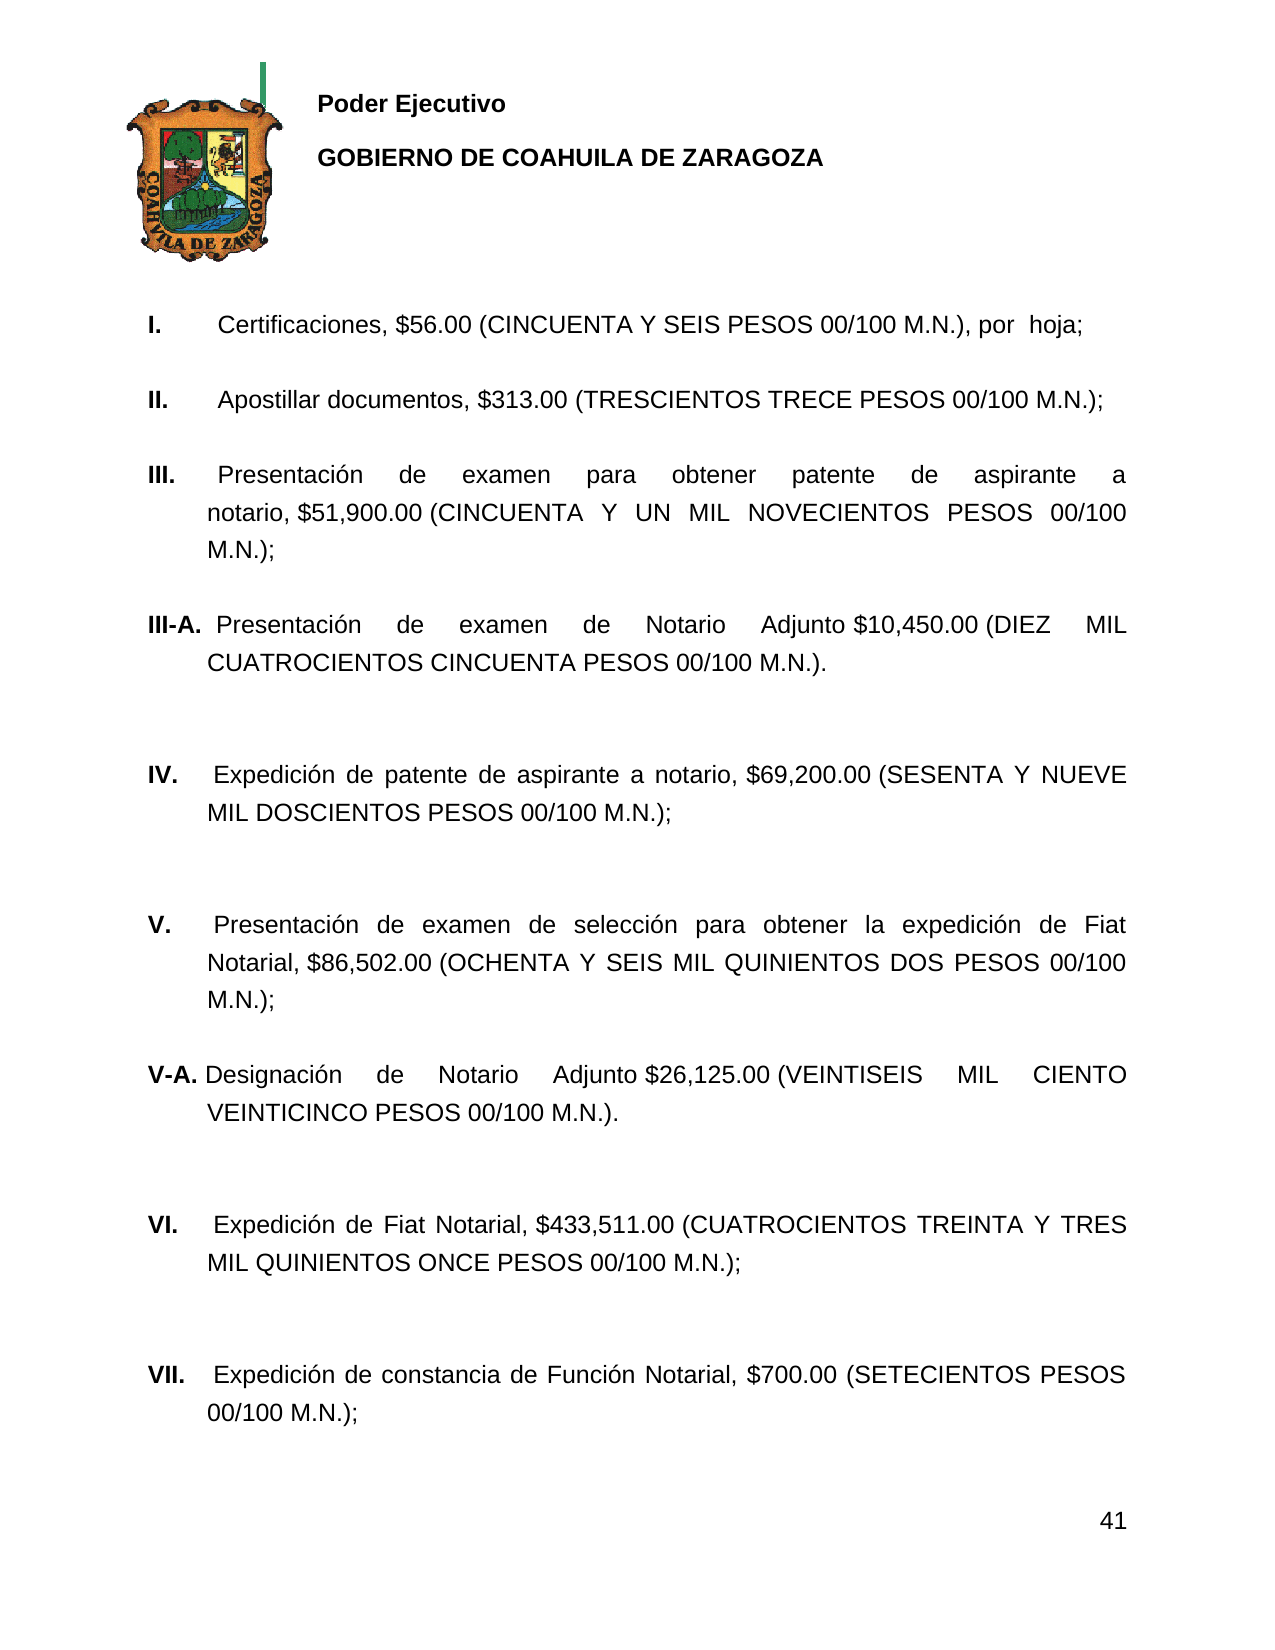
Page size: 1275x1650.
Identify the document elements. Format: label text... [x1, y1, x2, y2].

text IV. Expedición de patente de aspirante a notario, $69,200.00 (SESENTA Y NUEVE MIL DOSCIENTOS PESOS 00/100 M.N.); [148, 752, 1127, 827]
text VI. Expedición de Fiat Notarial, $433,511.00 (CUATROCIENTOS TREINTA Y TRES MIL QUINIENTOS ONCE PESOS 00/100 M.N.); [148, 1202, 1127, 1277]
text III. Presentación de examen para obtener patente de aspirante a notario, $51,900.00 (CINCUENTA Y UN MIL NOVECIENTOS PESOS 00/100 M.N.); [148, 452, 1127, 564]
text II. Apostillar documentos, $313.00 (TRESCIENTOS TRECE PESOS 00/100 M.N.); [148, 377, 1127, 414]
picture [121, 88, 290, 268]
text III-A. Presentación de examen de Notario Adjunto $10,450.00 (DIEZ MIL CUATROCIENTOS CINCUENTA PESOS 00/100 M.N.). [148, 602, 1127, 677]
text VII. Expedición de constancia de Función Notarial, $700.00 (SETECIENTOS PESOS 00/100 M.N.); [148, 1352, 1127, 1427]
text V-A. Designación de Notario Adjunto $26,125.00 (VEINTISEIS MIL CIENTO VEINTICINCO PESOS 00/100 M.N.). [148, 1052, 1127, 1127]
text V. Presentación de examen de selección para obtener la expedición de Fiat Notarial, $86,502.00 (OCHENTA Y SEIS MIL QUINIENTOS DOS PESOS 00/100 M.N.); [148, 902, 1127, 1014]
text I. Certificaciones, $56.00 (CINCUENTA Y SEIS PESOS 00/100 M.N.), por hoja; [148, 302, 1127, 339]
